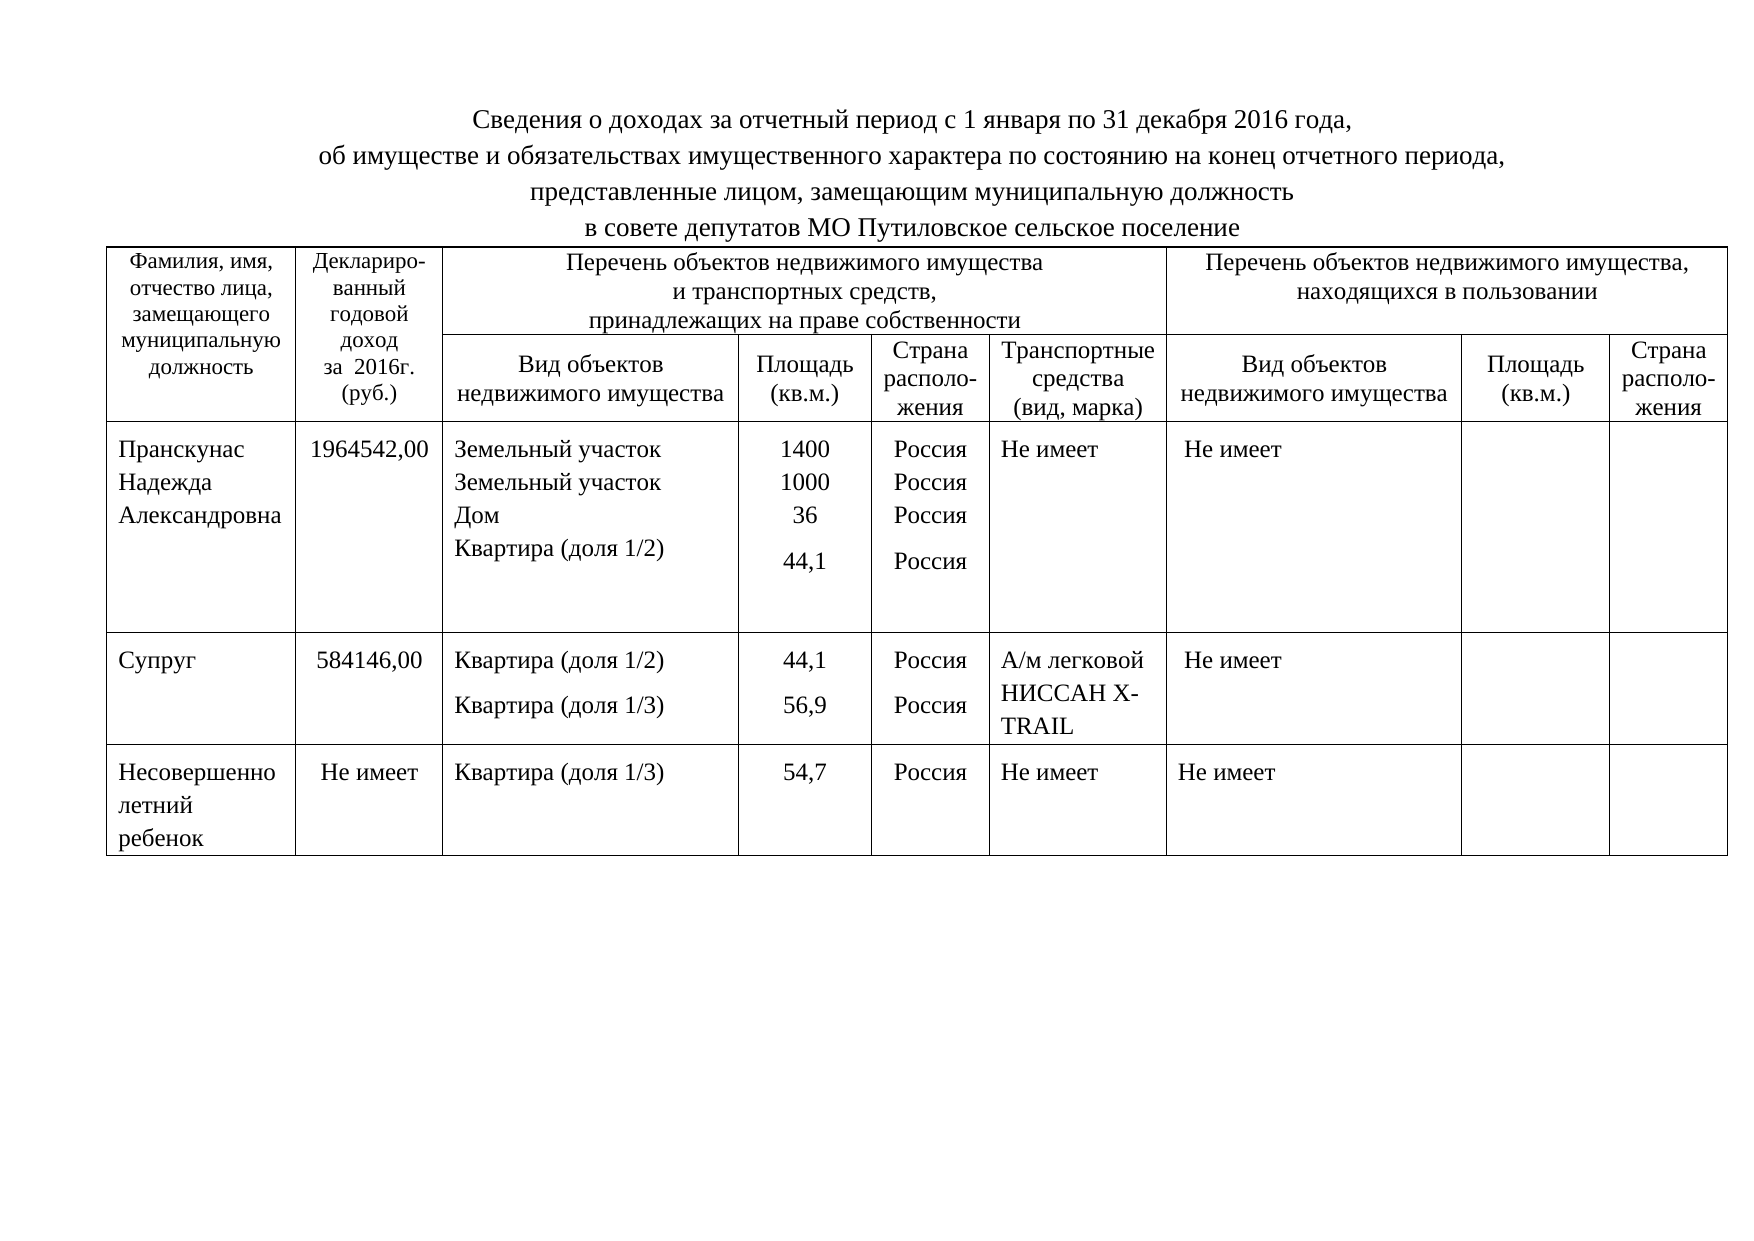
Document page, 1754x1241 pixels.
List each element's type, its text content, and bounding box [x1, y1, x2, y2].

text Сведения о доходах за отчетный период с 1 января по 31 декабря 2016 года, [118, 103, 1707, 134]
table_cell Не имеет [1167, 422, 1461, 632]
table_cell Страна располо-жения [1610, 335, 1727, 421]
table_cell 44,1 56,9 [739, 633, 871, 743]
text в совете депутатов МО Путиловское сельское поселение [118, 211, 1707, 242]
table_cell Квартира (доля 1/2) Квартира (доля 1/3) [443, 633, 738, 743]
table_cell Не имеет [296, 745, 442, 855]
table_cell 584146,00 [296, 633, 442, 743]
table_cell [1462, 745, 1609, 855]
table_header Перечень объектов недвижимого имущества и транспортных средств, принадлежащих на праве собственности [443, 248, 1166, 334]
table_cell [1462, 422, 1609, 632]
table_cell Вид объектов недвижимого имущества [443, 335, 738, 421]
table_cell [1610, 422, 1727, 632]
table_cell Не имеет [990, 745, 1166, 855]
table_cell Россия Россия [872, 633, 989, 743]
table_header Деклариро- ванный годовой доход за 2016г. (руб.) [296, 248, 442, 421]
table_cell Супруг [107, 633, 295, 743]
table_cell Земельный участок Земельный участок Дом Квартира (доля 1/2) [443, 422, 738, 632]
table_cell Россия [872, 745, 989, 855]
table_cell Пранскунас Надежда Александровна [107, 422, 295, 632]
table_cell Не имеет [1167, 745, 1461, 855]
table_cell А/м легковой НИССАН X-TRAIL [990, 633, 1166, 743]
text представленные лицом, замещающим муниципальную должность [118, 175, 1707, 206]
table_cell Транспортные средства (вид, марка) [990, 335, 1166, 421]
table_cell 1964542,00 [296, 422, 442, 632]
table_cell Площадь (кв.м.) [1462, 335, 1609, 421]
table_cell Не имеет [990, 422, 1166, 632]
table_header Фамилия, имя, отчество лица, замещающего муниципальную должность [107, 248, 295, 421]
table_cell Площадь (кв.м.) [739, 335, 871, 421]
table_cell Квартира (доля 1/3) [443, 745, 738, 855]
table_cell 54,7 [739, 745, 871, 855]
table_header Перечень объектов недвижимого имущества, находящихся в пользовании [1167, 248, 1727, 334]
table_cell Вид объектов недвижимого имущества [1167, 335, 1461, 421]
table_cell [1462, 633, 1609, 743]
table_cell Несовершеннолетний ребенок [107, 745, 295, 855]
table_cell Не имеет [1167, 633, 1461, 743]
text об имуществе и обязательствах имущественного характера по состоянию на конец отчетного периода, [118, 139, 1707, 170]
table_cell 1400 1000 36 44,1 [739, 422, 871, 632]
table_cell [1610, 745, 1727, 855]
table_cell Россия Россия Россия Россия [872, 422, 989, 632]
table_cell [1610, 633, 1727, 743]
table_cell Страна располо-жения [872, 335, 989, 421]
